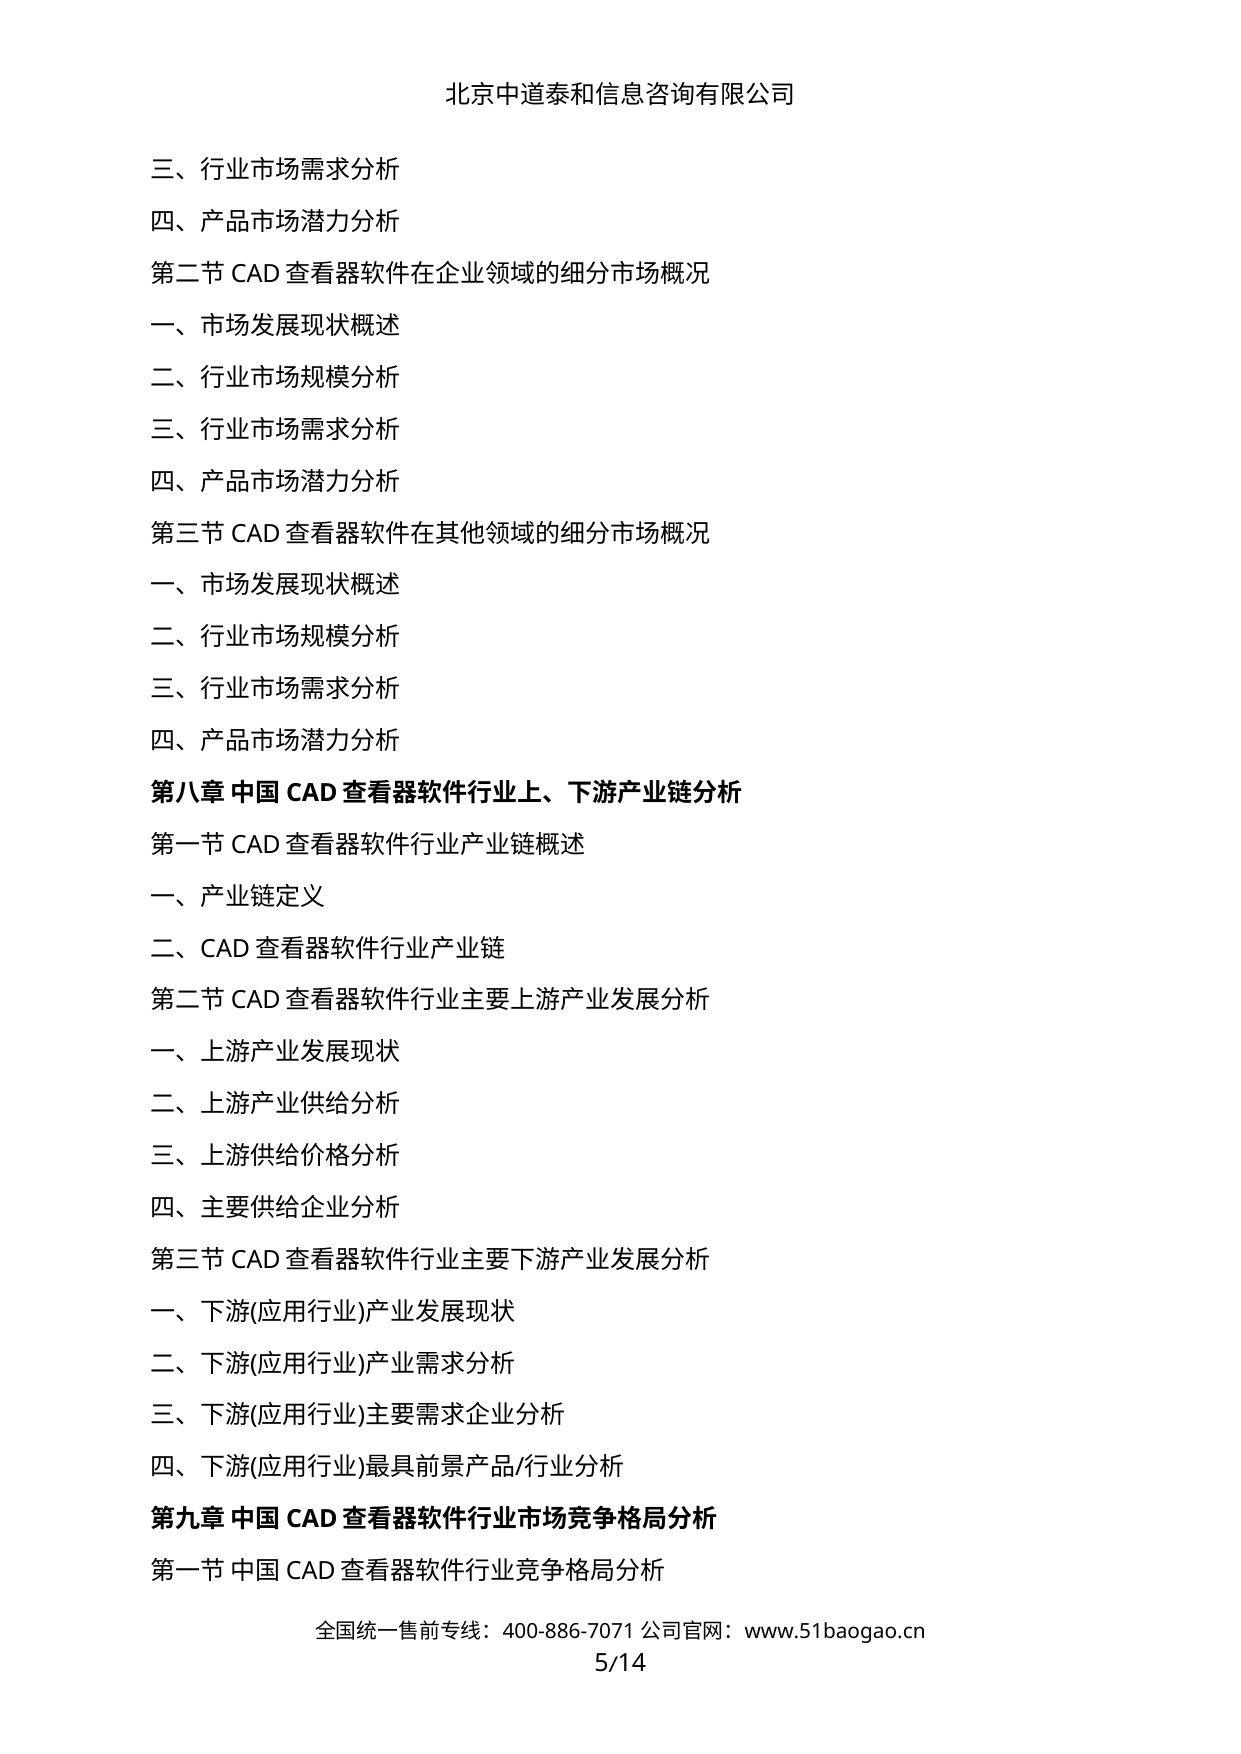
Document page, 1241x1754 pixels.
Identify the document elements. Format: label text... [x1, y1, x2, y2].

text 第二节 CAD查看器软件行业主要上游产业发展分析 [150, 980, 1090, 1016]
text 四、产品市场潜力分析 [150, 721, 1090, 757]
text 四、产品市场潜力分析 [150, 202, 1090, 238]
text 一、产业链定义 [150, 876, 1090, 912]
text 一、下游(应用行业)产业发展现状 [150, 1291, 1090, 1327]
text 一、上游产业发展现状 [150, 1032, 1090, 1068]
text 三、行业市场需求分析 [150, 150, 1090, 186]
text 二、CAD查看器软件行业产业链 [150, 928, 1090, 964]
text 四、下游(应用行业)最具前景产品/行业分析 [150, 1447, 1090, 1483]
text 第二节 CAD查看器软件在企业领域的细分市场概况 [150, 254, 1090, 290]
text 四、产品市场潜力分析 [150, 461, 1090, 497]
text 第三节 CAD查看器软件在其他领域的细分市场概况 [150, 513, 1090, 549]
text 三、行业市场需求分析 [150, 409, 1090, 446]
text 二、上游产业供给分析 [150, 1084, 1090, 1120]
text 三、行业市场需求分析 [150, 669, 1090, 705]
text 三、下游(应用行业)主要需求企业分析 [150, 1395, 1090, 1431]
text 第一节 中国CAD查看器软件行业竞争格局分析 [150, 1551, 1090, 1587]
text 第八章 中国CAD查看器软件行业上、下游产业链分析 [150, 772, 1090, 809]
text 二、下游(应用行业)产业需求分析 [150, 1343, 1090, 1379]
text 二、行业市场规模分析 [150, 617, 1090, 653]
text 二、行业市场规模分析 [150, 357, 1090, 394]
text 一、市场发展现状概述 [150, 306, 1090, 342]
text 第一节 CAD查看器软件行业产业链概述 [150, 824, 1090, 861]
text 第三节 CAD查看器软件行业主要下游产业发展分析 [150, 1239, 1090, 1276]
text 第九章 中国CAD查看器软件行业市场竞争格局分析 [150, 1499, 1090, 1535]
text 一、市场发展现状概述 [150, 565, 1090, 601]
text 三、上游供给价格分析 [150, 1136, 1090, 1172]
text 四、主要供给企业分析 [150, 1187, 1090, 1224]
